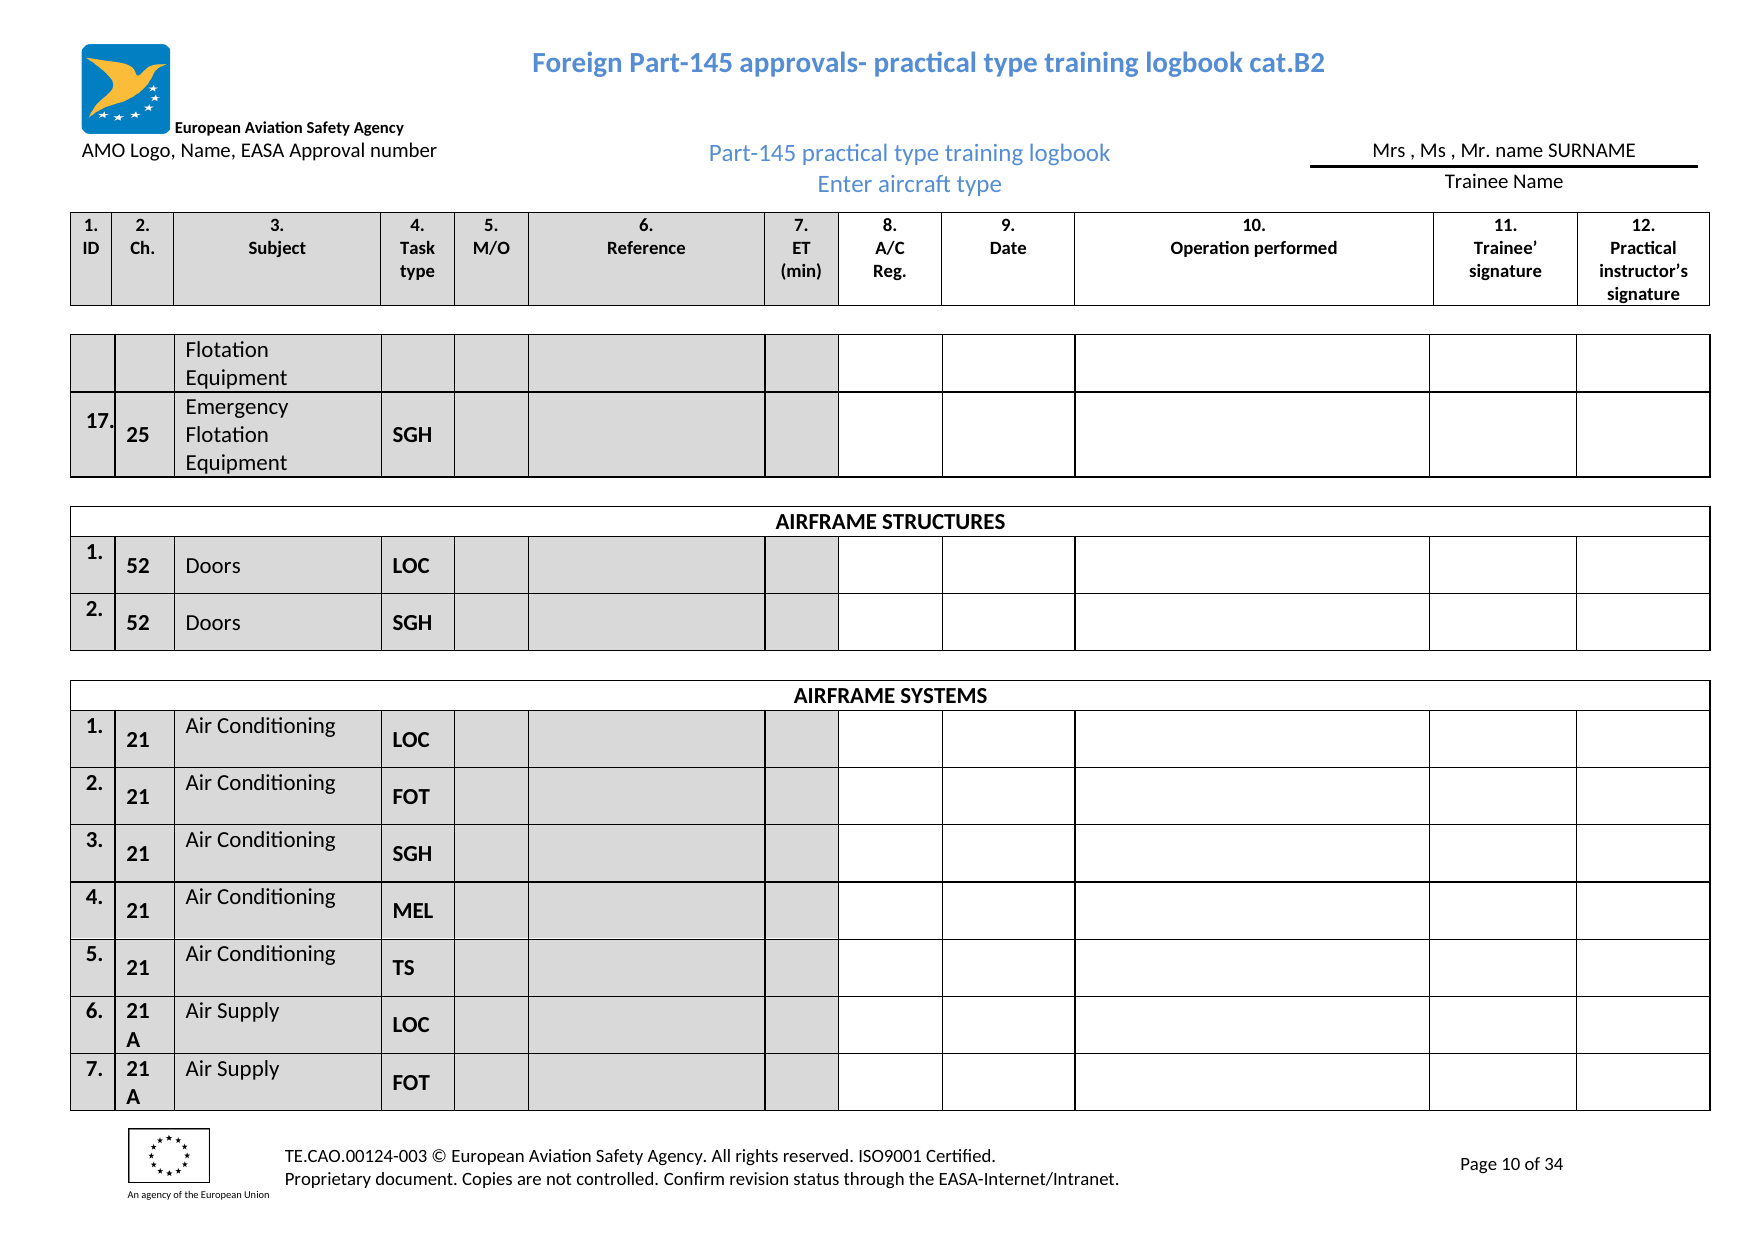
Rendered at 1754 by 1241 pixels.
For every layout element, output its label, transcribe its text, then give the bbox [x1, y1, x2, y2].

table_cell TS [382, 940, 454, 996]
table_cell [943, 997, 1074, 1053]
table_cell Air Supply [175, 1054, 381, 1110]
table_cell [455, 537, 528, 593]
table_cell [455, 393, 528, 476]
table_cell [529, 768, 764, 824]
table_cell [455, 997, 528, 1053]
table_cell [529, 997, 764, 1053]
table_cell [839, 768, 942, 824]
table_cell [1430, 768, 1576, 824]
table_cell [71, 940, 114, 996]
table_cell [529, 883, 764, 938]
table_cell SGH [382, 393, 454, 476]
table_cell [455, 711, 528, 767]
table_cell [766, 883, 838, 938]
table_cell [1430, 711, 1576, 767]
table_cell [839, 883, 942, 938]
table_cell Doors [175, 537, 381, 593]
table_cell [943, 335, 1074, 391]
table_cell [1430, 883, 1576, 938]
table_cell [1430, 335, 1576, 391]
table_cell [766, 393, 838, 476]
table_cell [943, 537, 1074, 593]
table_cell FOT [382, 335, 454, 391]
table_cell [71, 825, 114, 881]
table_cell [1430, 1054, 1576, 1110]
picture [88, 58, 166, 116]
table_cell LOC [382, 711, 454, 767]
table_cell [839, 711, 942, 767]
table_cell [1430, 997, 1576, 1053]
table_cell FOT [382, 1054, 454, 1110]
table_cell [839, 825, 942, 881]
table_cell [71, 768, 114, 824]
table_cell [455, 768, 528, 824]
table_cell [455, 335, 528, 391]
table_cell [1076, 1054, 1429, 1110]
table_cell Emergency Flotation Equipment [175, 335, 381, 391]
table_cell Air Conditioning [175, 883, 381, 938]
table_cell [1076, 883, 1429, 938]
table_cell [1577, 335, 1709, 391]
table_cell [766, 594, 838, 650]
table_cell [529, 335, 764, 391]
table_cell [1430, 940, 1576, 996]
table_cell [943, 825, 1074, 881]
table_cell Air Conditioning [175, 711, 381, 767]
table_cell 21 [116, 883, 174, 938]
table_cell 21A [116, 997, 174, 1053]
table_cell [1076, 335, 1429, 391]
table_cell [943, 393, 1074, 476]
table_cell 21 [116, 940, 174, 996]
table_cell [766, 997, 838, 1053]
table_cell Emergency Flotation Equipment [175, 393, 381, 476]
table_cell [71, 594, 114, 650]
table_cell [455, 1054, 528, 1110]
table_cell SGH [382, 825, 454, 881]
table_cell Air Supply [175, 997, 381, 1053]
table_cell Air Conditioning [175, 768, 381, 824]
table_cell [1076, 768, 1429, 824]
table_cell Air Conditioning [175, 825, 381, 881]
table_cell [71, 393, 114, 476]
table_cell [1076, 537, 1429, 593]
table_cell [455, 883, 528, 938]
table_header AIRFRAME SYSTEMS [71, 681, 1709, 710]
table_cell [943, 883, 1074, 938]
table_cell [1577, 393, 1709, 476]
table_cell 25 [116, 393, 174, 476]
table_cell [839, 997, 942, 1053]
table_cell [1577, 711, 1709, 767]
table_cell LOC [382, 997, 454, 1053]
table_cell Air Conditioning [175, 940, 381, 996]
table_cell 25 [116, 335, 174, 391]
table_cell [1577, 594, 1709, 650]
table_cell [71, 1054, 114, 1110]
table_cell 52 [116, 537, 174, 593]
table_cell Doors [175, 594, 381, 650]
table_cell [943, 768, 1074, 824]
table_cell [71, 883, 114, 938]
table_cell 21 [116, 768, 174, 824]
table_cell [1577, 1054, 1709, 1110]
table_cell [1076, 940, 1429, 996]
table_cell [839, 594, 942, 650]
table_cell [1577, 537, 1709, 593]
table_cell MEL [382, 883, 454, 938]
table_header AIRFRAME STRUCTURES [71, 507, 1709, 536]
table_cell [71, 997, 114, 1053]
table_cell [766, 711, 838, 767]
table_cell [529, 393, 764, 476]
picture [129, 1129, 209, 1182]
table_cell [455, 825, 528, 881]
table_cell [1076, 594, 1429, 650]
table_cell [529, 537, 764, 593]
table_cell [766, 1054, 838, 1110]
table_cell [1577, 768, 1709, 824]
table_cell [943, 940, 1074, 996]
table_cell [1577, 883, 1709, 938]
table_cell [766, 825, 838, 881]
picture [115, 115, 123, 120]
table_cell [839, 1054, 942, 1110]
table_cell [1430, 537, 1576, 593]
table_cell SGH [382, 594, 454, 650]
table_cell [943, 594, 1074, 650]
table_cell [1577, 997, 1709, 1053]
table_cell [71, 711, 114, 767]
table_cell [455, 594, 528, 650]
table_cell [766, 537, 838, 593]
table_cell [766, 768, 838, 824]
table_cell [455, 940, 528, 996]
table_cell [1076, 711, 1429, 767]
table_cell [943, 711, 1074, 767]
table_cell [1430, 594, 1576, 650]
table_cell [71, 537, 114, 593]
table_cell 21 [116, 711, 174, 767]
table_cell FOT [382, 768, 454, 824]
table_cell [529, 711, 764, 767]
table_cell [1577, 940, 1709, 996]
table_cell 21A [116, 1054, 174, 1110]
table_cell [766, 940, 838, 996]
table_cell 52 [116, 594, 174, 650]
table_cell [1430, 825, 1576, 881]
table_cell 21 [116, 825, 174, 881]
table_cell [529, 594, 764, 650]
table_cell [529, 825, 764, 881]
table_cell [529, 1054, 764, 1110]
table_cell LOC [382, 537, 454, 593]
table_cell [1076, 393, 1429, 476]
table_cell [839, 537, 942, 593]
table_cell [71, 335, 114, 391]
table_cell [766, 335, 838, 391]
table_cell [839, 335, 942, 391]
table_cell [1577, 825, 1709, 881]
table_cell [943, 1054, 1074, 1110]
table_cell [529, 940, 764, 996]
table_cell [1076, 997, 1429, 1053]
table_cell [1076, 825, 1429, 881]
table_cell [839, 940, 942, 996]
table_cell [839, 393, 942, 476]
table_cell [1430, 393, 1576, 476]
